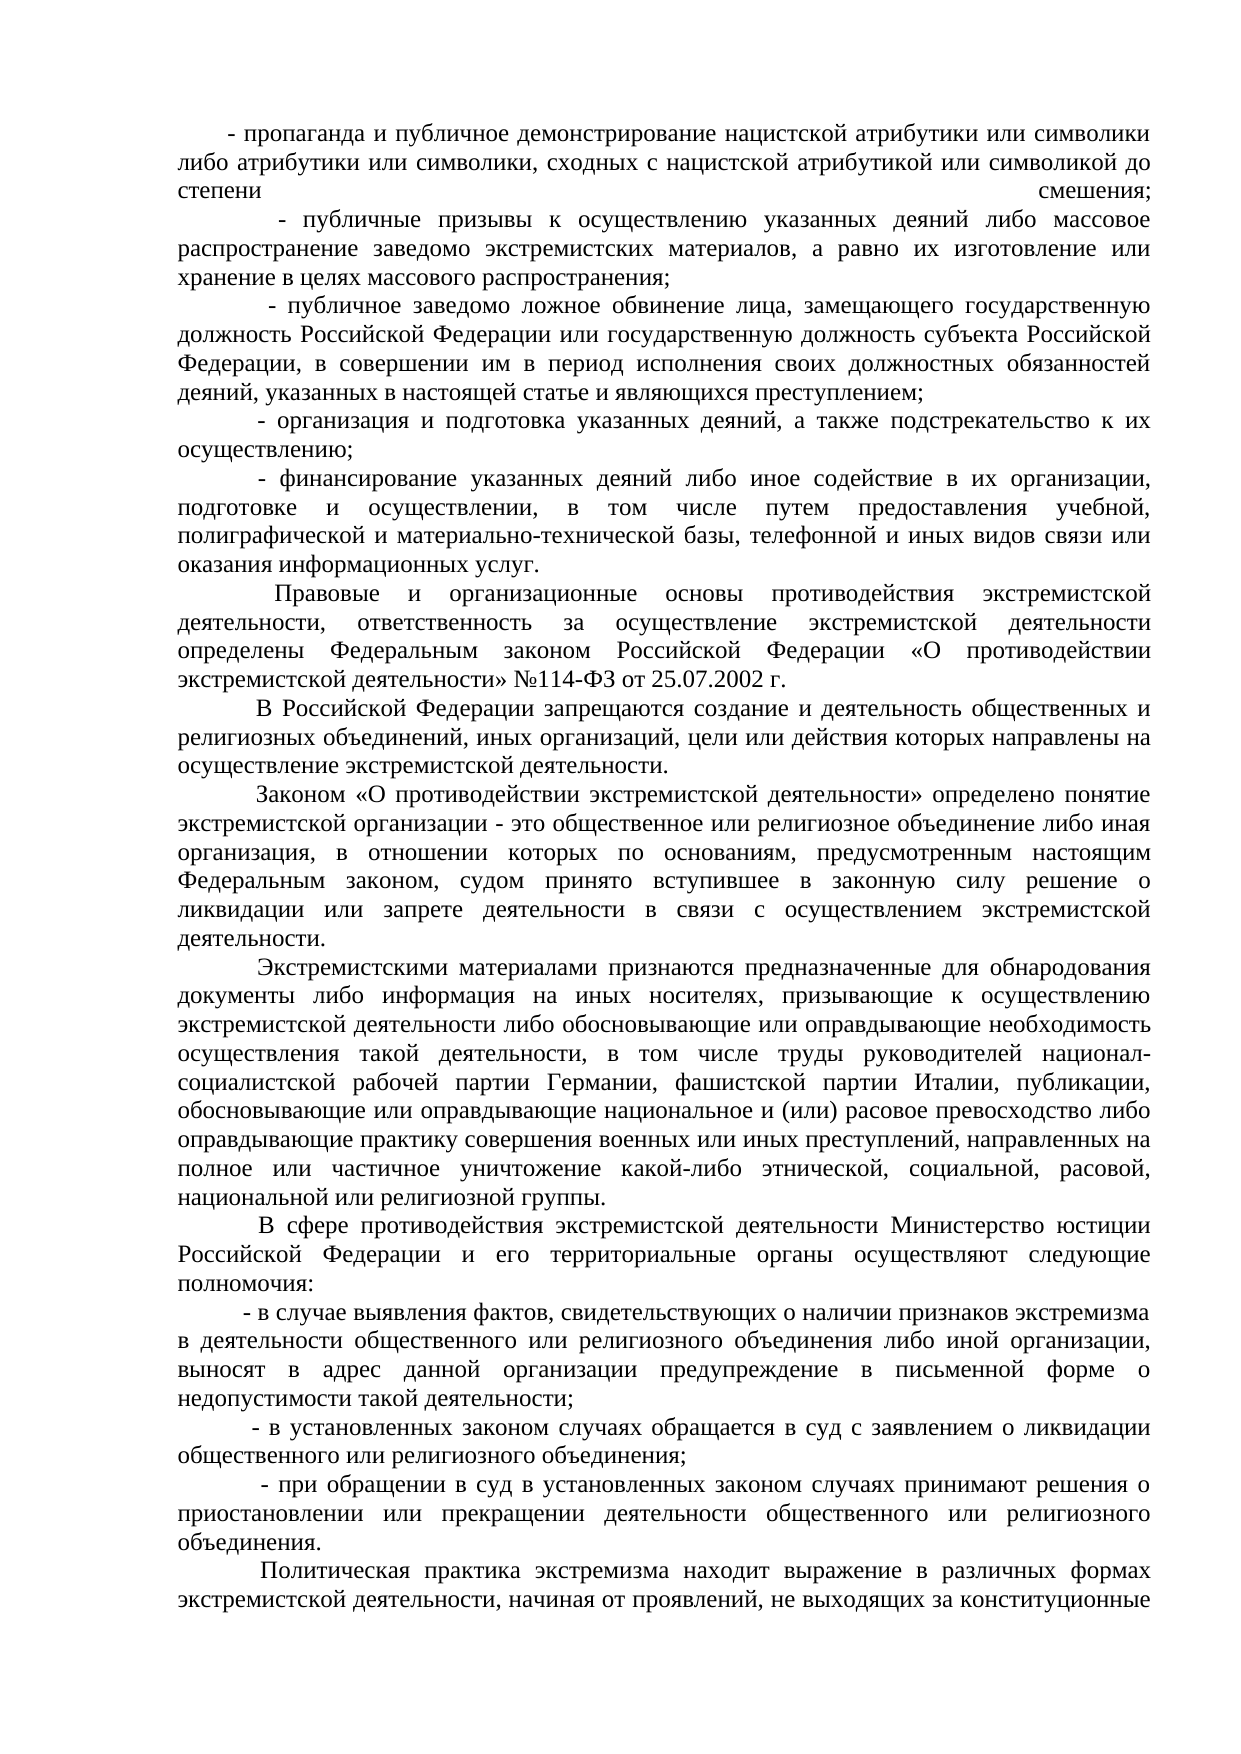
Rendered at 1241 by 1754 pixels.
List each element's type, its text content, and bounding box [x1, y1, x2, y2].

text - пропаганда и публичное демонстрирование нацистской атрибутики или символики либо атрибутики или символики, сходных с нацистской атрибутикой или символикой до степени смешения; - публичные призывы к осуществлению указанных деяний либо массовое распространение заведомо экстремистских материалов, а равно их изготовление или хранение в целях массового распространения; [177, 118, 1152, 291]
text В сфере противодействия экстремистской деятельности Министерство юстиции Российской Федерации и его территориальные органы осуществляют следующие полномочия: - в случае выявления фактов, свидетельствующих о наличии признаков экстремизма в деятельности общественного или религиозного объединения либо иной организации, выносят в адрес данной организации предупреждение в письменной форме о недопустимости такой деятельности; [177, 1211, 1152, 1412]
text - в установленных законом случаях обращается в суд с заявлением о ликвидации общественного или религиозного объединения; [177, 1412, 1152, 1469]
text Законом «О противодействии экстремистской деятельности» определено понятие экстремистской организации - это общественное или религиозное объединение либо иная организация, в отношении которых по основаниям, предусмотренным настоящим Федеральным законом, судом принято вступившее в законную силу решение о ликвидации или запрете деятельности в связи с осуществлением экстремистской деятельности. Экстремистскими материалами признаются предназначенные для обнародования документы либо информация на иных носителях, призывающие к осуществлению экстремистской деятельности либо обосновывающие или оправдывающие необходимость осуществления такой деятельности, в том числе труды руководителей национал-социалистской рабочей партии Германии, фашистской партии Италии, публикации, обосновывающие или оправдывающие национальное и (или) расовое превосходство либо оправдывающие практику совершения военных или иных преступлений, направленных на полное или частичное уничтожение какой-либо этнической, социальной, расовой, национальной или религиозной группы. [177, 779, 1152, 1211]
text - организация и подготовка указанных деяний, а также подстрекательство к их осуществлению; - финансирование указанных деяний либо иное содействие в их организации, подготовке и осуществлении, в том числе путем предоставления учебной, полиграфической и материально-технической базы, телефонной и иных видов связи или оказания информационных услуг. [177, 406, 1152, 578]
text Правовые и организационные основы противодействия экстремистской деятельности, ответственность за осуществление экстремистской деятельности определены Федеральным законом Российской Федерации «О противодействии экстремистской деятельности» №114-ФЗ от 25.07.2002 г. [177, 578, 1152, 693]
text - публичное заведомо ложное обвинение лица, замещающего государственную должность Российской Федерации или государственную должность субъекта Российской Федерации, в совершении им в период исполнения своих должностных обязанностей деяний, указанных в настоящей статье и являющихся преступлением; [177, 291, 1152, 406]
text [177, 1469, 1152, 1613]
text В Российской Федерации запрещаются создание и деятельность общественных и религиозных объединений, иных организаций, цели или действия которых направлены на осуществление экстремистской деятельности. [177, 693, 1152, 779]
